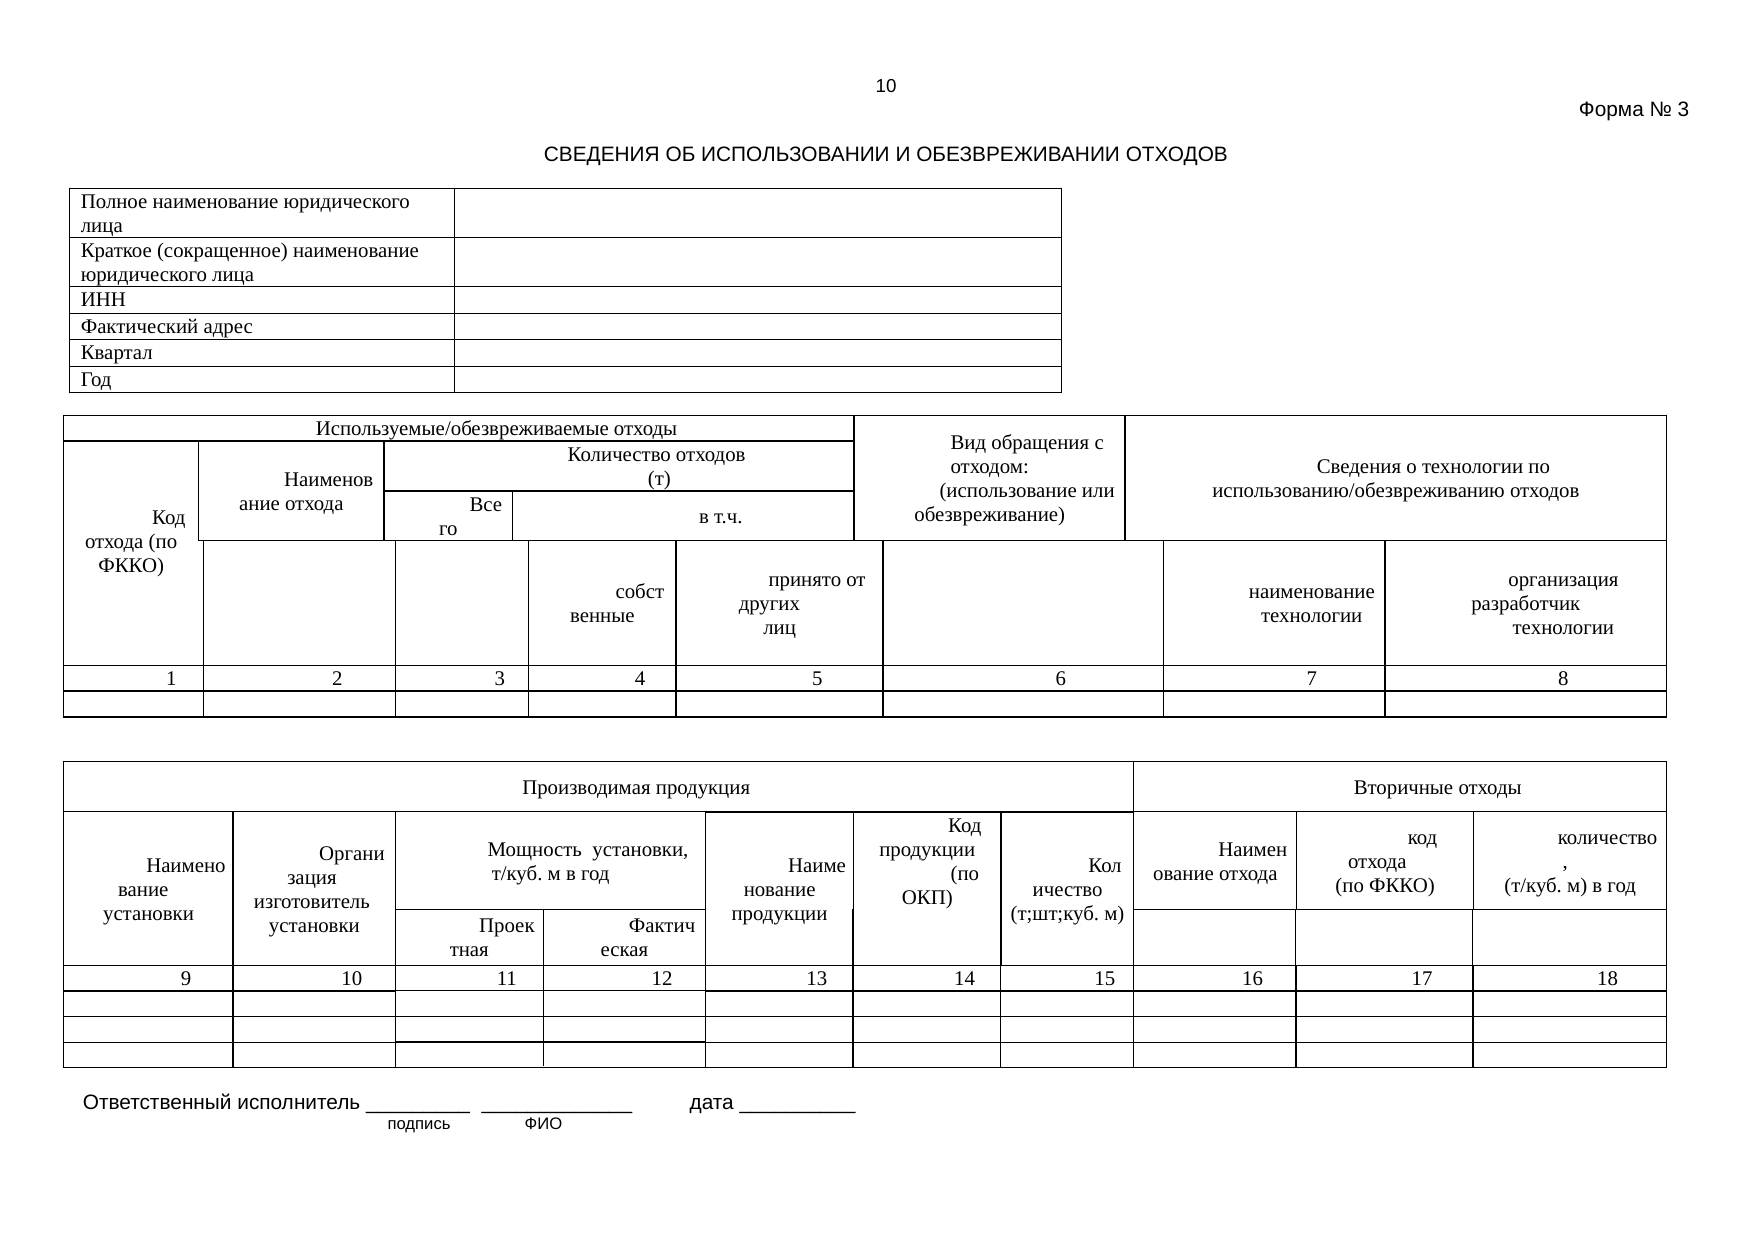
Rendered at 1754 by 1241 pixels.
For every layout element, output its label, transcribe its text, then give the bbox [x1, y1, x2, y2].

table_cell 5 [677, 666, 882, 690]
table_cell [64, 1017, 232, 1041]
table_cell [64, 1043, 232, 1067]
table_cell Мощность установки, т/куб. м в год [396, 812, 705, 909]
table_cell [854, 992, 1000, 1016]
table_cell [1164, 692, 1384, 716]
table_cell [854, 1017, 1000, 1041]
table_cell Фактический адрес [70, 314, 454, 339]
table_cell [1297, 1043, 1472, 1067]
table_cell принято от других лиц [677, 541, 882, 665]
table_cell 2 [204, 666, 395, 690]
table_cell [1134, 1043, 1295, 1067]
table_cell Фактическая [544, 910, 705, 965]
table_cell 14 [854, 966, 1000, 990]
table_cell [64, 692, 203, 716]
table_cell [884, 692, 1163, 716]
table_cell [234, 1043, 395, 1067]
table_cell Код продукции (по ОКП) [854, 813, 1000, 909]
table_cell [1474, 992, 1666, 1016]
table_cell 4 [529, 666, 675, 690]
table_cell 16 [1134, 966, 1295, 990]
table_cell код отхода (по ФККО) [1297, 812, 1473, 909]
table_cell 15 [1001, 966, 1133, 990]
table_cell [396, 1017, 543, 1041]
table_cell наименование технологии [1164, 541, 1384, 665]
table_cell [1474, 1043, 1666, 1067]
table_cell Количество отходов (т) [385, 442, 853, 490]
table_header Производимая продукция [64, 762, 1133, 811]
table_cell [529, 692, 675, 716]
table_cell 6 [884, 666, 1163, 690]
table_cell 18 [1474, 966, 1666, 990]
table_cell 10 [234, 966, 395, 990]
table_cell [677, 692, 882, 716]
table_cell [234, 992, 395, 1016]
table_cell Проектная [396, 910, 543, 965]
table_cell [1474, 1017, 1666, 1041]
table_cell 13 [706, 966, 852, 990]
table_cell [204, 692, 395, 716]
table_cell [455, 314, 1061, 339]
table_cell 8 [1386, 666, 1666, 690]
table_cell Количество (т;шт;куб. м) [1002, 813, 1133, 965]
table_cell в т.ч. [513, 492, 853, 540]
table_cell [455, 367, 1061, 392]
table_cell 17 [1297, 966, 1472, 990]
table_cell [1001, 1043, 1133, 1067]
table_cell [396, 991, 543, 1016]
table_cell Наименование установки [64, 812, 232, 965]
table_cell организация разработчик технологии [1386, 541, 1666, 665]
table_cell [1297, 1017, 1472, 1041]
table_cell Квартал [70, 340, 454, 366]
table_cell [706, 1017, 852, 1041]
text Форма № 3 [83, 97, 1689, 121]
table_cell [396, 692, 528, 716]
table_cell Наименование отхода [199, 442, 383, 540]
table_header Используемые/обезвреживаемые отходы [64, 416, 853, 440]
table_cell [706, 992, 852, 1016]
text Ответственный исполнитель _________ _____________ дата __________ [83, 1090, 1689, 1114]
table_cell [706, 1043, 852, 1067]
table_cell [1134, 1017, 1295, 1041]
table_cell [1001, 1017, 1133, 1041]
table_header Полное наименование юридического лица [70, 189, 454, 237]
table_cell 12 [544, 966, 705, 990]
table_cell 9 [64, 966, 232, 990]
table_cell [544, 1017, 705, 1041]
table_cell [544, 991, 705, 1016]
text СВЕДЕНИЯ ОБ ИСПОЛЬЗОВАНИИ И ОБЕЗВРЕЖИВАНИИ ОТХОДОВ [83, 142, 1689, 166]
table_cell ИНН [70, 287, 454, 312]
table_cell [455, 340, 1061, 366]
table_cell [64, 992, 232, 1016]
text подпись ФИО [83, 1114, 1689, 1133]
table_cell [854, 1043, 1000, 1067]
table_cell [543, 1043, 705, 1067]
table_cell [1386, 692, 1666, 716]
table_cell Наименование продукции [706, 813, 853, 965]
table_cell [234, 1017, 395, 1041]
table_cell 1 [64, 666, 203, 690]
table_cell Год [70, 367, 454, 392]
table_cell Наименование отхода [1134, 812, 1296, 909]
table_cell 7 [1164, 666, 1384, 690]
table_cell [1134, 992, 1295, 1016]
table_cell [1001, 992, 1133, 1016]
table_header [455, 189, 1061, 237]
table_header Сведения о технологии по использованию/обезвреживанию отходов [1126, 416, 1666, 540]
table_cell собственные [529, 541, 675, 665]
table_header Вторичные отходы [1134, 762, 1666, 811]
table_cell Всего [385, 492, 512, 540]
table_cell 11 [396, 966, 543, 990]
table_cell Организация изготовитель установки [234, 812, 395, 965]
table_cell количество, (т/куб. м) в год [1474, 812, 1666, 909]
table_cell [455, 238, 1061, 286]
table_cell 3 [396, 666, 528, 690]
table_cell [455, 287, 1061, 312]
table_cell Код отхода (по ФККО) [64, 442, 198, 665]
table_cell [396, 1043, 543, 1067]
table_cell [1297, 992, 1472, 1016]
table_cell Краткое (сокращенное) наименование юридического лица [70, 238, 454, 286]
table_header Вид обращения c отходом: (использование или обезвреживание) [855, 416, 1124, 540]
